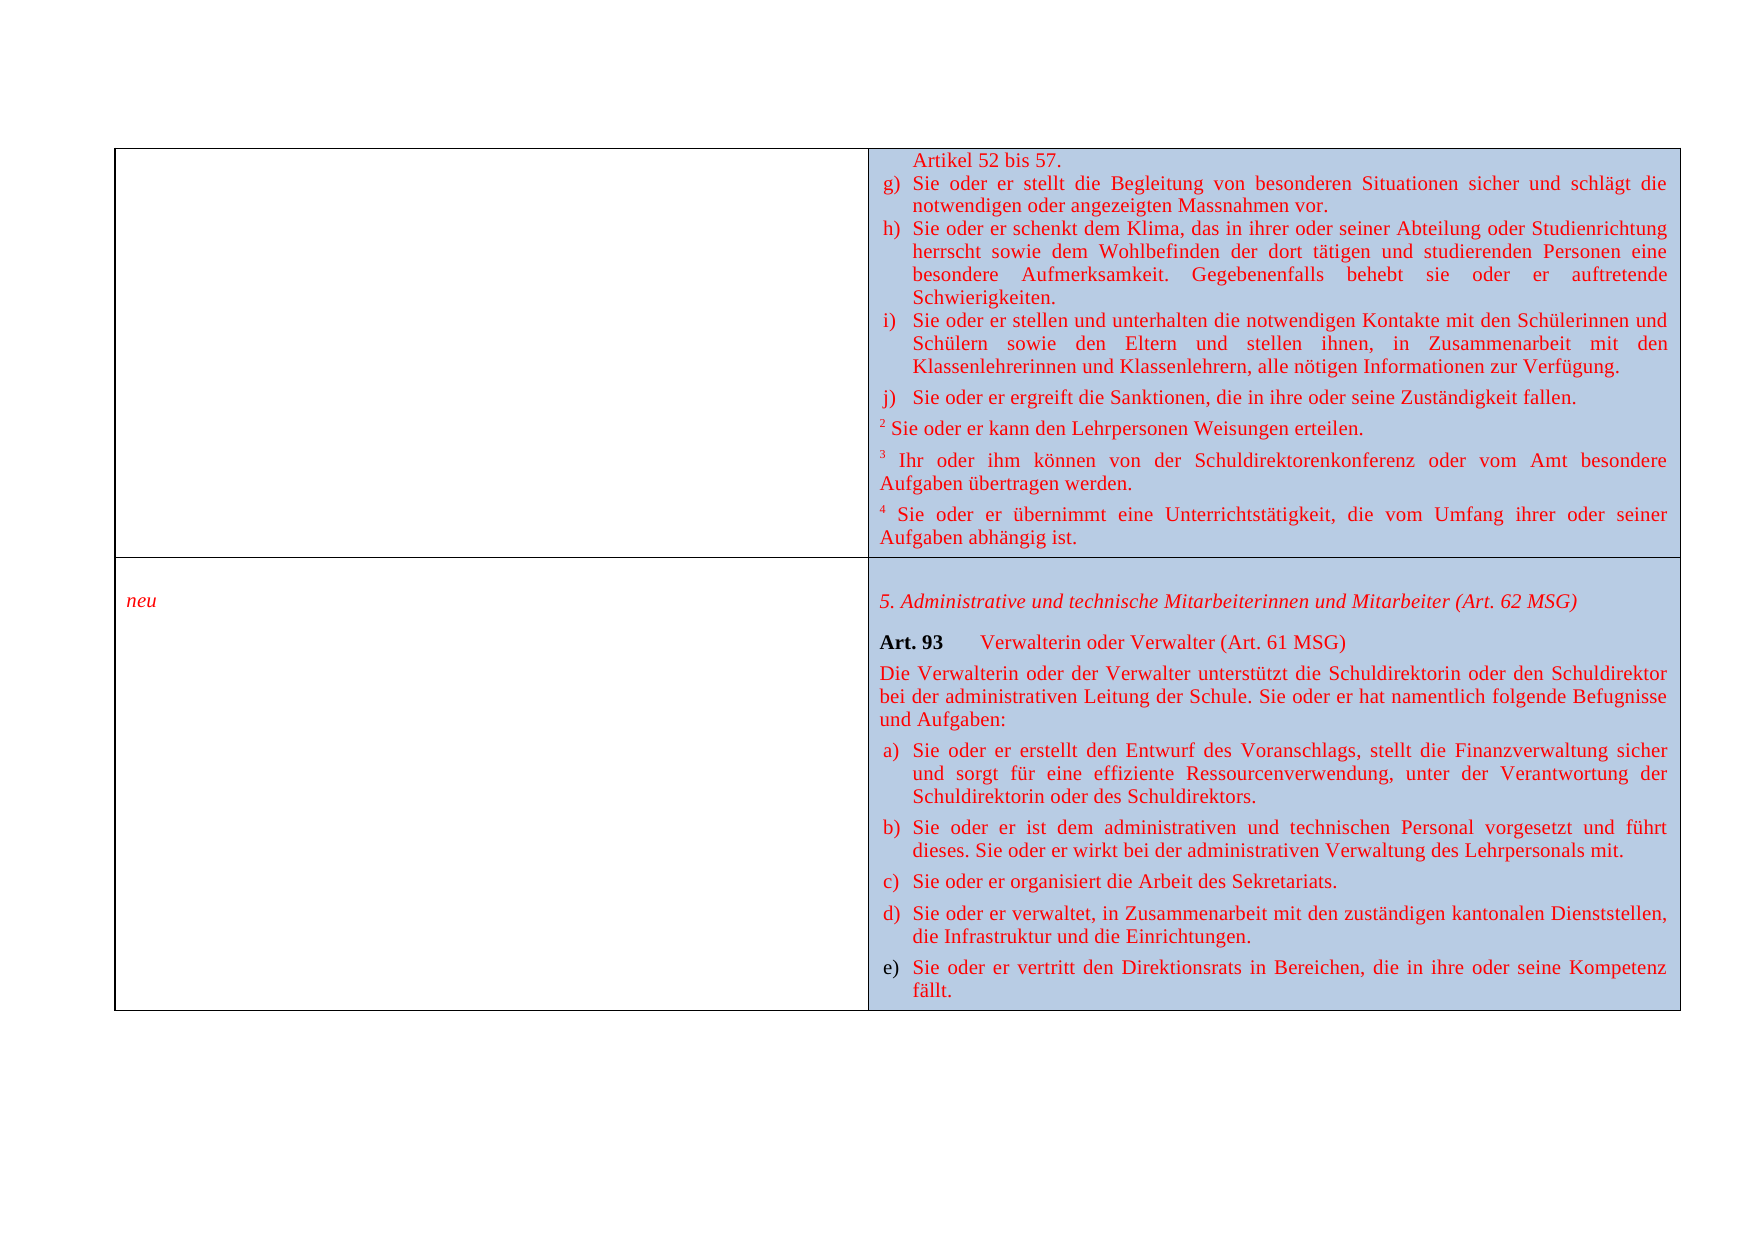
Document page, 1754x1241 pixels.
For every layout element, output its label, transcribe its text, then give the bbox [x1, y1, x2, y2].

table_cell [869, 149, 1680, 557]
table_cell neu [116, 558, 868, 1010]
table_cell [116, 149, 868, 557]
table_cell 5. Administrative und technische Mitarbeiterinnen und Mitarbeiter (Art. 62 MSG) Art. 93 Verwalterin oder Verwalter (Art. 61 MSG) Die Verwalterin oder der Verwalter unterstützt die Schuldirektorin oder den Schuldirektor bei der administrativen Leitung der Schule. Sie oder er hat namentlich folgende Befugnisse und Aufgaben: Sie oder er erstellt den Entwurf des Voranschlags, stellt die Finanzverwaltung sicher und sorgt für eine effiziente Ressourcenverwendung, unter der Verantwortung der Schuldirektorin oder des Schuldirektors. Sie oder er ist dem administrativen und technischen Personal vorgesetzt und führt dieses. Sie oder er wirkt bei der administrativen Verwaltung des Lehrpersonals mit. Sie oder er organisiert die Arbeit des Sekretariats. Sie oder er verwaltet, in Zusammenarbeit mit den zuständigen kantonalen Dienststellen, die Infrastruktur und die Einrichtungen. Sie oder er vertritt den Direktionsrats in Bereichen, die in ihre oder seine Kompetenz fällt. [869, 558, 1680, 1010]
